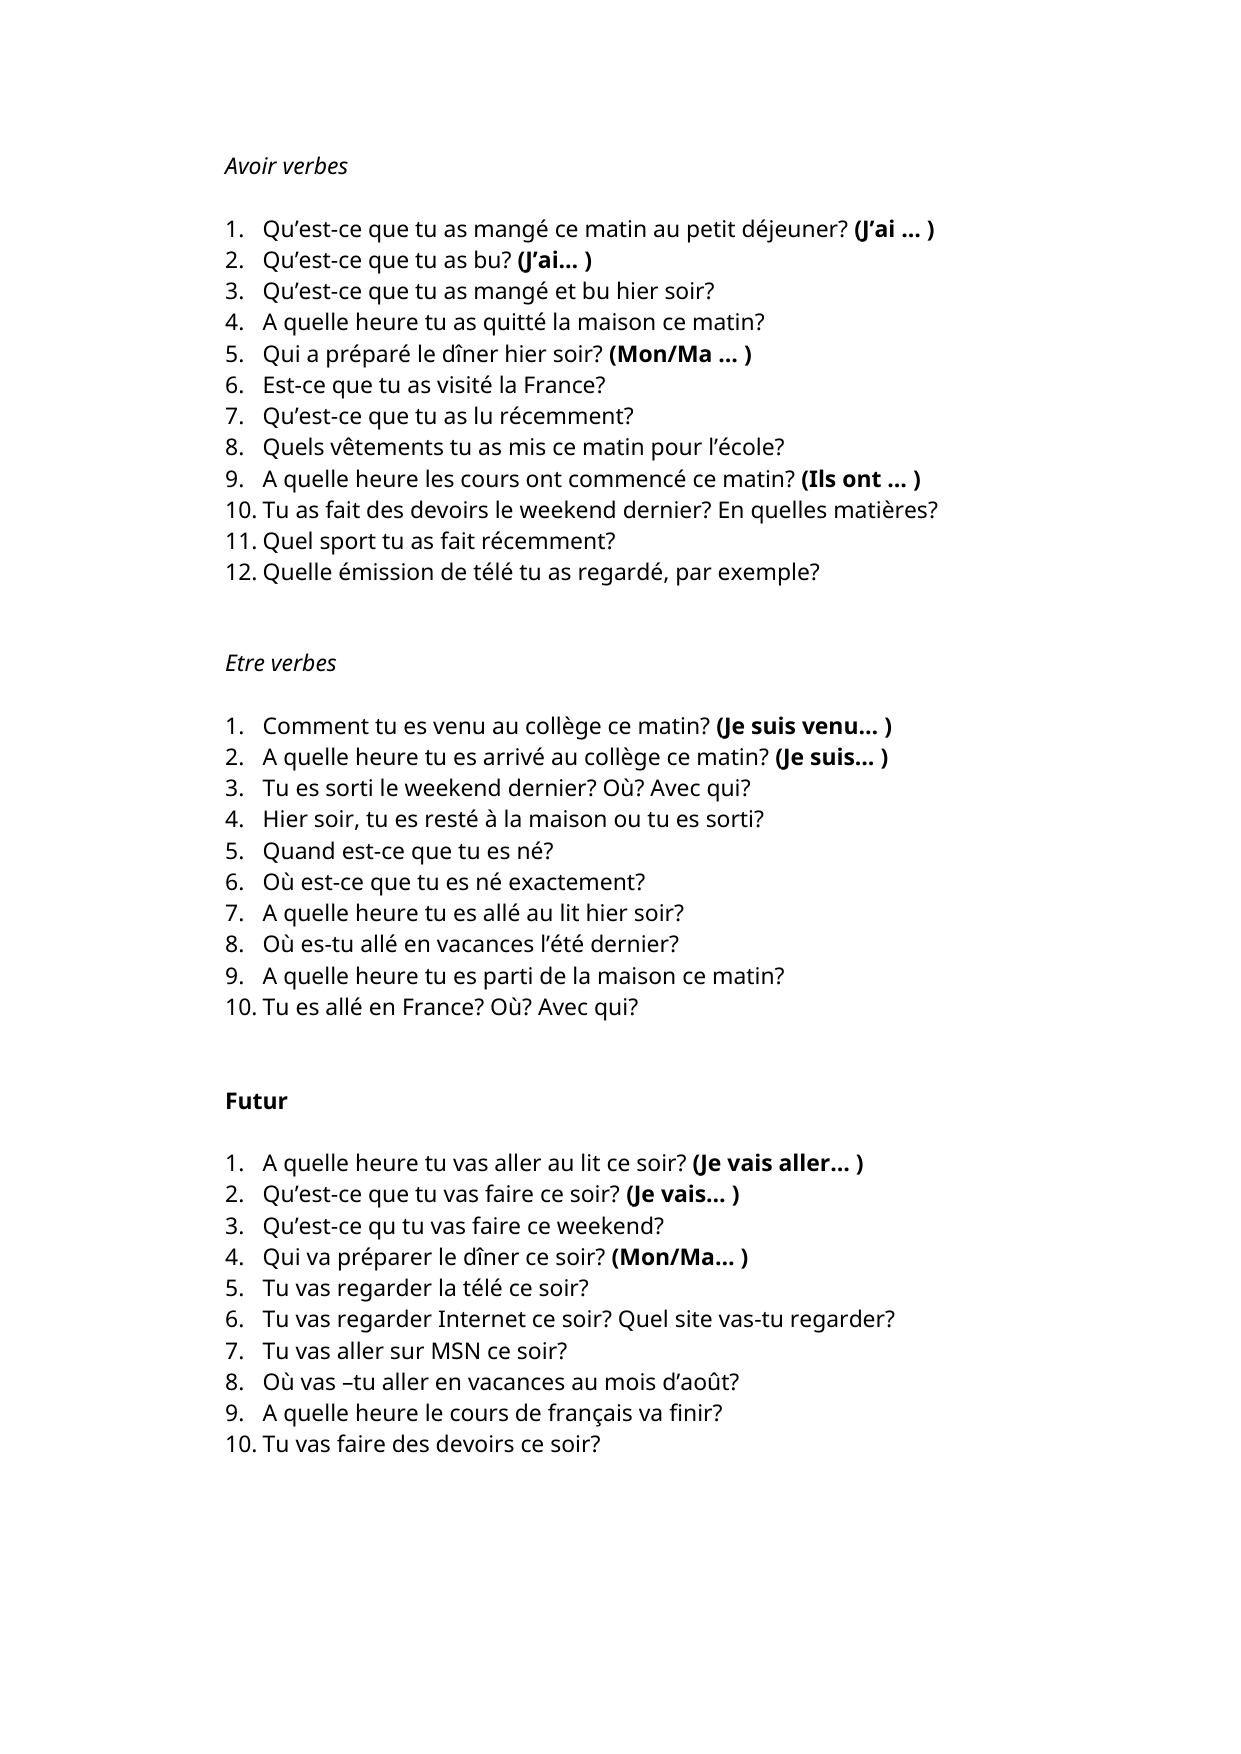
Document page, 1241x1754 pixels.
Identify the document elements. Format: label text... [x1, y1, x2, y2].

list Est-ce que tu as visité la ? [225, 369, 1053, 400]
text Etre verbes [225, 647, 1053, 678]
list Tu vas aller sur MSN ce soir? [225, 1335, 1053, 1366]
list Qui a préparé le dîner hier soir? (Mon/Ma … ) [225, 337, 1053, 369]
list Qui va préparer le dîner ce soir? (Mon/Ma… ) [225, 1241, 1053, 1272]
list Qu’est-ce qu tu vas faire ce weekend? [225, 1210, 1053, 1241]
list Tu as fait des devoirs le weekend dernier? En quelles matières? [225, 494, 1053, 525]
list A quelle heure tu vas aller au lit ce soir? (Je vais aller… ) [225, 1147, 1053, 1178]
list A quelle heure le cours de français va finir? [225, 1397, 1053, 1428]
list Qu’est-ce que tu as bu? (J’ai… ) [225, 244, 1053, 275]
list Qu’est-ce que tu as mangé ce matin au petit déjeuner? (J’ai … ) [225, 212, 1053, 244]
list Tu vas regarder la télé ce soir? [225, 1272, 1053, 1303]
list Tu vas regarder Internet ce soir? Quel site vas-tu regarder? [225, 1303, 1053, 1335]
list Qu’est-ce que tu as lu récemment? [225, 400, 1053, 431]
list A quelle heure tu as quitté la maison ce matin? [225, 306, 1053, 337]
list Quand est-ce que tu es né? [225, 835, 1053, 866]
list Qu’est-ce que tu as mangé et bu hier soir? [225, 275, 1053, 306]
text Avoir verbes [225, 150, 1053, 181]
list Tu es sorti le weekend dernier? Où? Avec qui? [225, 772, 1053, 803]
list Quels vêtements tu as mis ce matin pour l’école? [225, 431, 1053, 462]
list Quelle émission de télé tu as regardé, par exemple? [225, 556, 1053, 587]
list Hier soir, tu es resté à la maison ou tu es sorti? [225, 803, 1053, 835]
list Tu es allé en ? Où? Avec qui? [225, 991, 1053, 1022]
text Futur [225, 1085, 1053, 1116]
list Où est-ce que tu es né exactement? [225, 866, 1053, 897]
list Quel sport tu as fait récemment? [225, 525, 1053, 556]
list A quelle heure les cours ont commencé ce matin? (Ils ont … ) [225, 462, 1053, 494]
list A quelle heure tu es arrivé au collège ce matin? (Je suis… ) [225, 741, 1053, 772]
list Où es-tu allé en vacances l’été dernier? [225, 928, 1053, 960]
list A quelle heure tu es allé au lit hier soir? [225, 897, 1053, 928]
list Où vas –tu aller en vacances au mois d’août? [225, 1366, 1053, 1397]
list Comment tu es venu au collège ce matin? (Je suis venu… ) [225, 710, 1053, 741]
list A quelle heure tu es parti de la maison ce matin? [225, 960, 1053, 991]
list Tu vas faire des devoirs ce soir? [225, 1428, 1053, 1460]
list Qu’est-ce que tu vas faire ce soir? (Je vais… ) [225, 1178, 1053, 1210]
